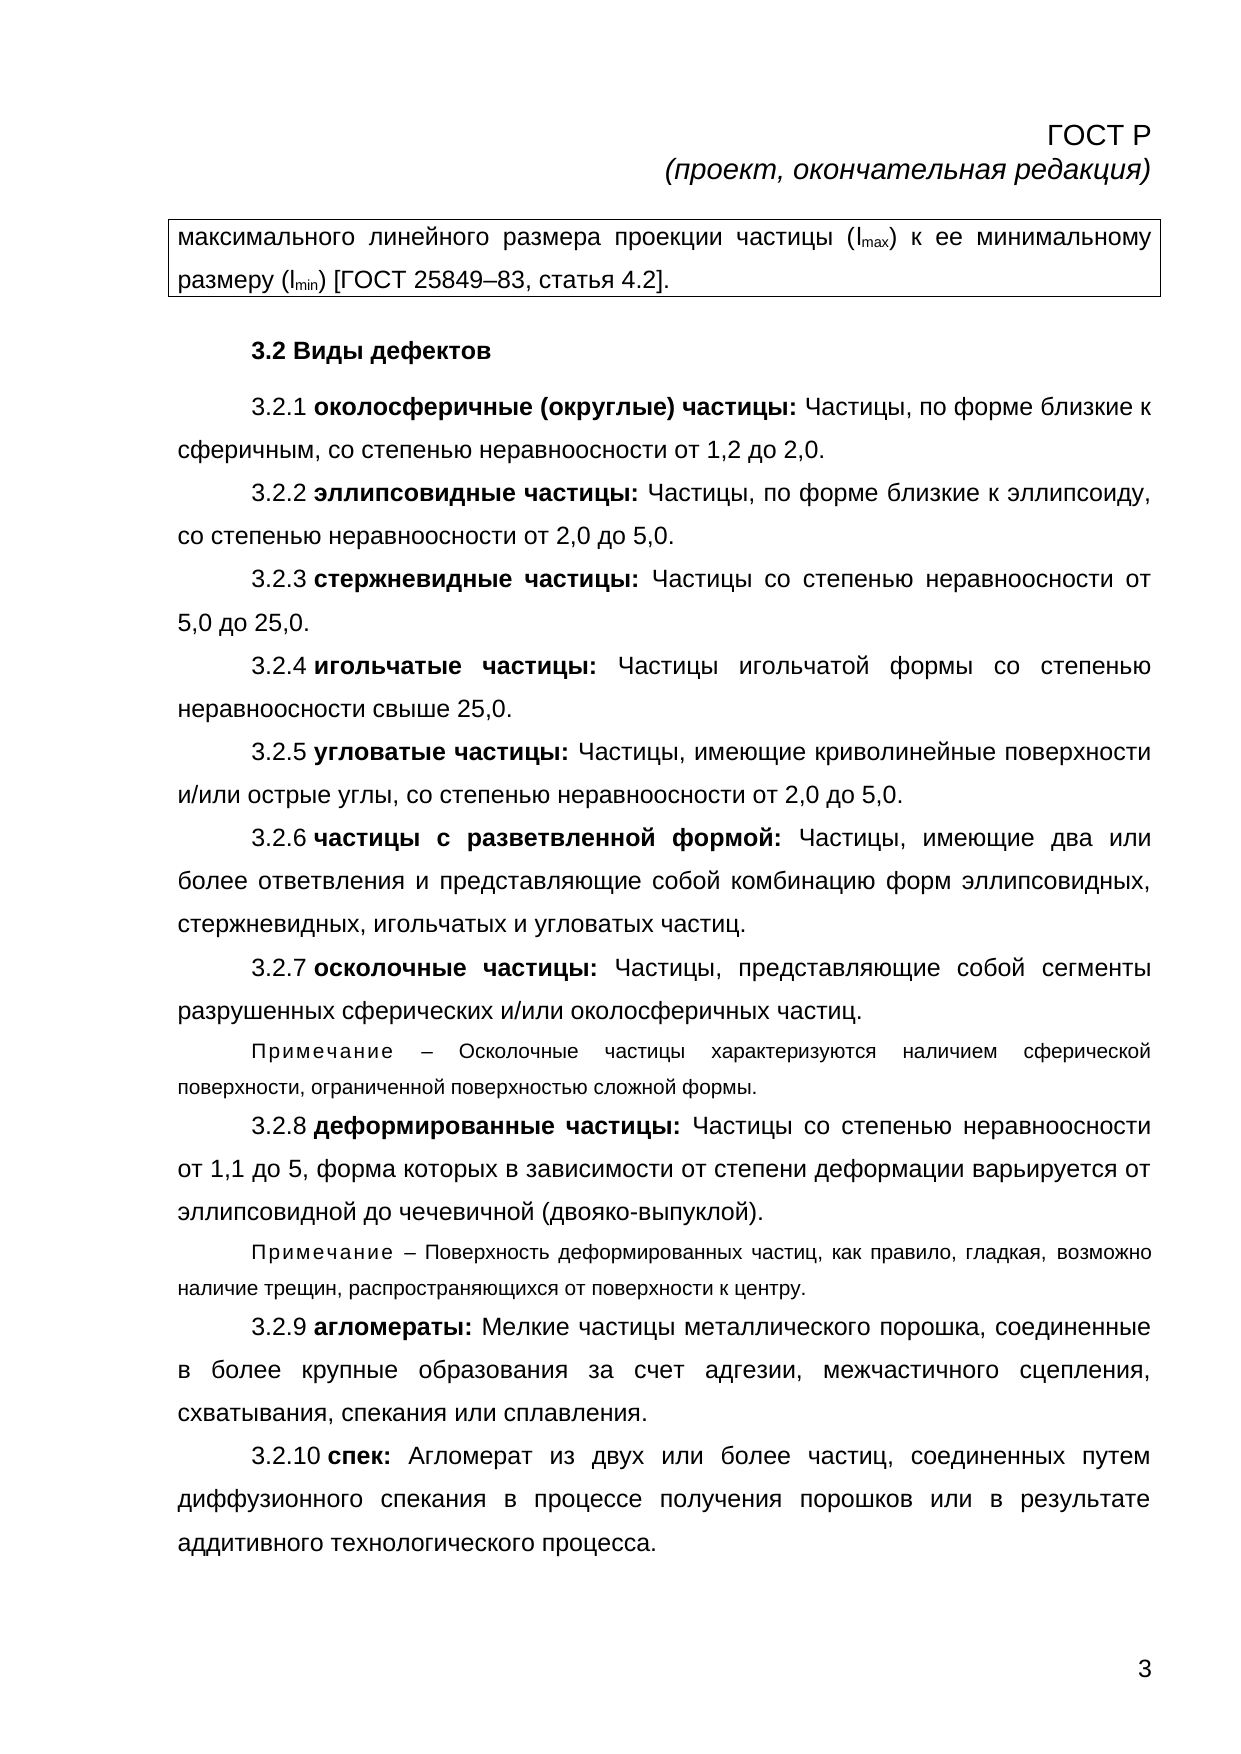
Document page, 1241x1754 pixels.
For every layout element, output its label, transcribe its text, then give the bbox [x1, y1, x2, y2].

text 3.2.4 игольчатые частицы: Частицы игольчатой формы со степенью неравноосности свыше 25,0. [177, 651, 1152, 722]
text 3.2.7 осколочные частицы: Частицы, представляющие собой сегменты разрушенных сферических и/или околосферичных частиц. [177, 952, 1152, 1024]
text 3.2.1 околосферичные (округлые) частицы: Частицы, по форме близкие к сферичным, со степенью неравноосности от 1,2 до 2,0. [177, 392, 1152, 464]
text 3.2.8 деформированные частицы: Частицы со степенью неравноосности от 1,1 до 5, форма которых в зависимости от степени деформации варьируется от эллипсовидной до чечевичной (двояко-выпуклой). [177, 1111, 1152, 1226]
text 3.2.2 эллипсовидные частицы: Частицы, по форме близкие к эллипсоиду, со степенью неравноосности от 2,0 до 5,0. [177, 478, 1152, 550]
text Примечание – Осколочные частицы характеризуются наличием сферической поверхности, ограниченной поверхностью сложной формы. [177, 1039, 1152, 1099]
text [169, 220, 1160, 296]
text Примечание – Поверхность деформированных частиц, как правило, гладкая, возможно наличие трещин, распространяющихся от поверхности к центру. [177, 1240, 1152, 1300]
text 3.2.6 частицы с разветвленной формой: Частицы, имеющие два или более ответвления и представляющие собой комбинацию форм эллипсовидных, стержневидных, игольчатых и угловатых частиц. [177, 823, 1152, 938]
text 3.2.5 угловатые частицы: Частицы, имеющие криволинейные поверхности и/или острые углы, со степенью неравноосности от 2,0 до 5,0. [177, 737, 1152, 809]
text 3.2 Виды дефектов [177, 336, 1152, 365]
text 3.2.9 агломераты: Мелкие частицы металлического порошка, соединенные в более крупные образования за счет адгезии, межчастичного сцепления, схватывания, спекания или сплавления. [177, 1312, 1152, 1427]
text 3.2.10 спек: Агломерат из двух или более частиц, соединенных путем диффузионного спекания в процессе получения порошков или в результате аддитивного технологического процесса. [177, 1441, 1152, 1556]
text 3.2.3 стержневидные частицы: Частицы со степенью неравноосности от 5,0 до 25,0. [177, 564, 1152, 636]
